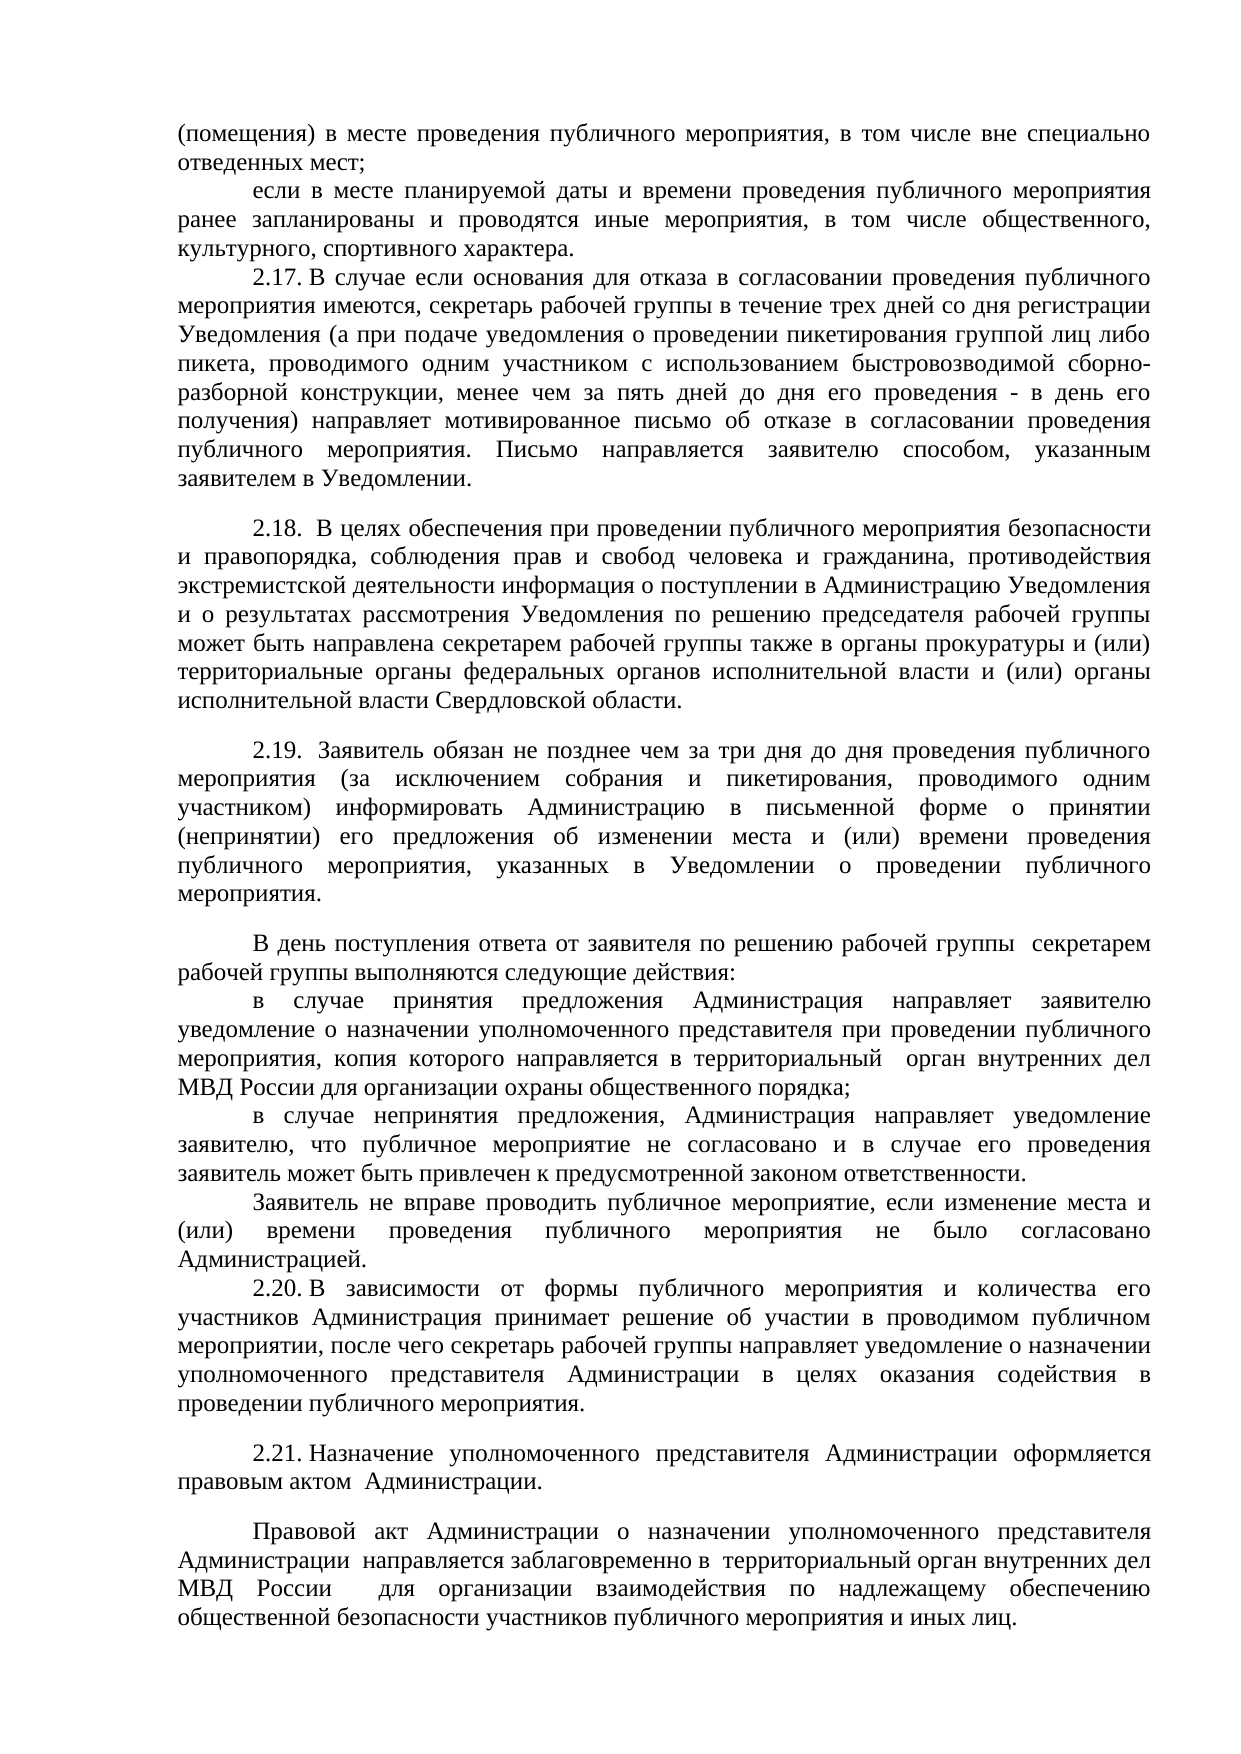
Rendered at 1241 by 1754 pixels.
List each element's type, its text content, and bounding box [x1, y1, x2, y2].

text в случае принятия предложения Администрация направляет заявителю уведомление о назначении уполномоченного представителя при проведении публичного мероприятия, копия которого направляется в территориальный орган внутренних дел МВД России для организации охраны общественного порядка; [177, 986, 1152, 1101]
list В зависимости от формы публичного мероприятия и количества его участников Администрация принимает решение об участии в проводимом публичном мероприятии, после чего секретарь рабочей группы направляет уведомление о назначении уполномоченного представителя Администрации в целях оказания содействия в проведении публичного мероприятия. [177, 1273, 1152, 1417]
list В целях обеспечения при проведении публичного мероприятия безопасности и правопорядка, соблюдения прав и свобод человека и гражданина, противодействия экстремистской деятельности информация о поступлении в Администрацию Уведомления и о результатах рассмотрения Уведомления по решению председателя рабочей группы может быть направлена секретарем рабочей группы также в органы прокуратуры и (или) территориальные органы федеральных органов исполнительной власти и (или) органы исполнительной власти Свердловской области. [177, 513, 1152, 714]
list Заявитель обязан не позднее чем за три дня до дня проведения публичного мероприятия (за исключением собрания и пикетирования, проводимого одним участником) информировать Администрацию в письменной форме о принятии (непринятии) его предложения об изменении места и (или) времени проведения публичного мероприятия, указанных в Уведомлении о проведении публичного мероприятия. [177, 735, 1152, 907]
list Назначение уполномоченного представителя Администрации оформляется правовым актом Администрации. [177, 1438, 1152, 1495]
text В день поступления ответа от заявителя по решению рабочей группы секретарем рабочей группы выполняются следующие действия: [177, 928, 1152, 986]
text Заявитель не вправе проводить публичное мероприятие, если изменение места и (или) времени проведения публичного мероприятия не было согласовано Администрацией. [177, 1187, 1152, 1273]
text в случае непринятия предложения, Администрация направляет уведомление заявителю, что публичное мероприятие не согласовано и в случае его проведения заявитель может быть привлечен к предусмотренной законом ответственности. [177, 1101, 1152, 1187]
text Правовой акт Администрации о назначении уполномоченного представителя Администрации направляется заблаговременно в территориальный орган внутренних дел МВД России для организации взаимодействия по надлежащему обеспечению общественной безопасности участников публичного мероприятия и иных лиц. [177, 1516, 1152, 1631]
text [177, 118, 1152, 176]
list В случае если основания для отказа в согласовании проведения публичного мероприятия имеются, секретарь рабочей группы в течение трех дней со дня регистрации Уведомления (а при подаче уведомления о проведении пикетирования группой лиц либо пикета, проводимого одним участником с использованием быстровозводимой сборно-разборной конструкции, менее чем за пять дней до дня его проведения - в день его получения) направляет мотивированное письмо об отказе в согласовании проведения публичного мероприятия. Письмо направляется заявителю способом, указанным заявителем в Уведомлении. [177, 262, 1152, 492]
text если в месте планируемой даты и времени проведения публичного мероприятия ранее запланированы и проводятся иные мероприятия, в том числе общественного, культурного, спортивного характера. [177, 176, 1152, 262]
